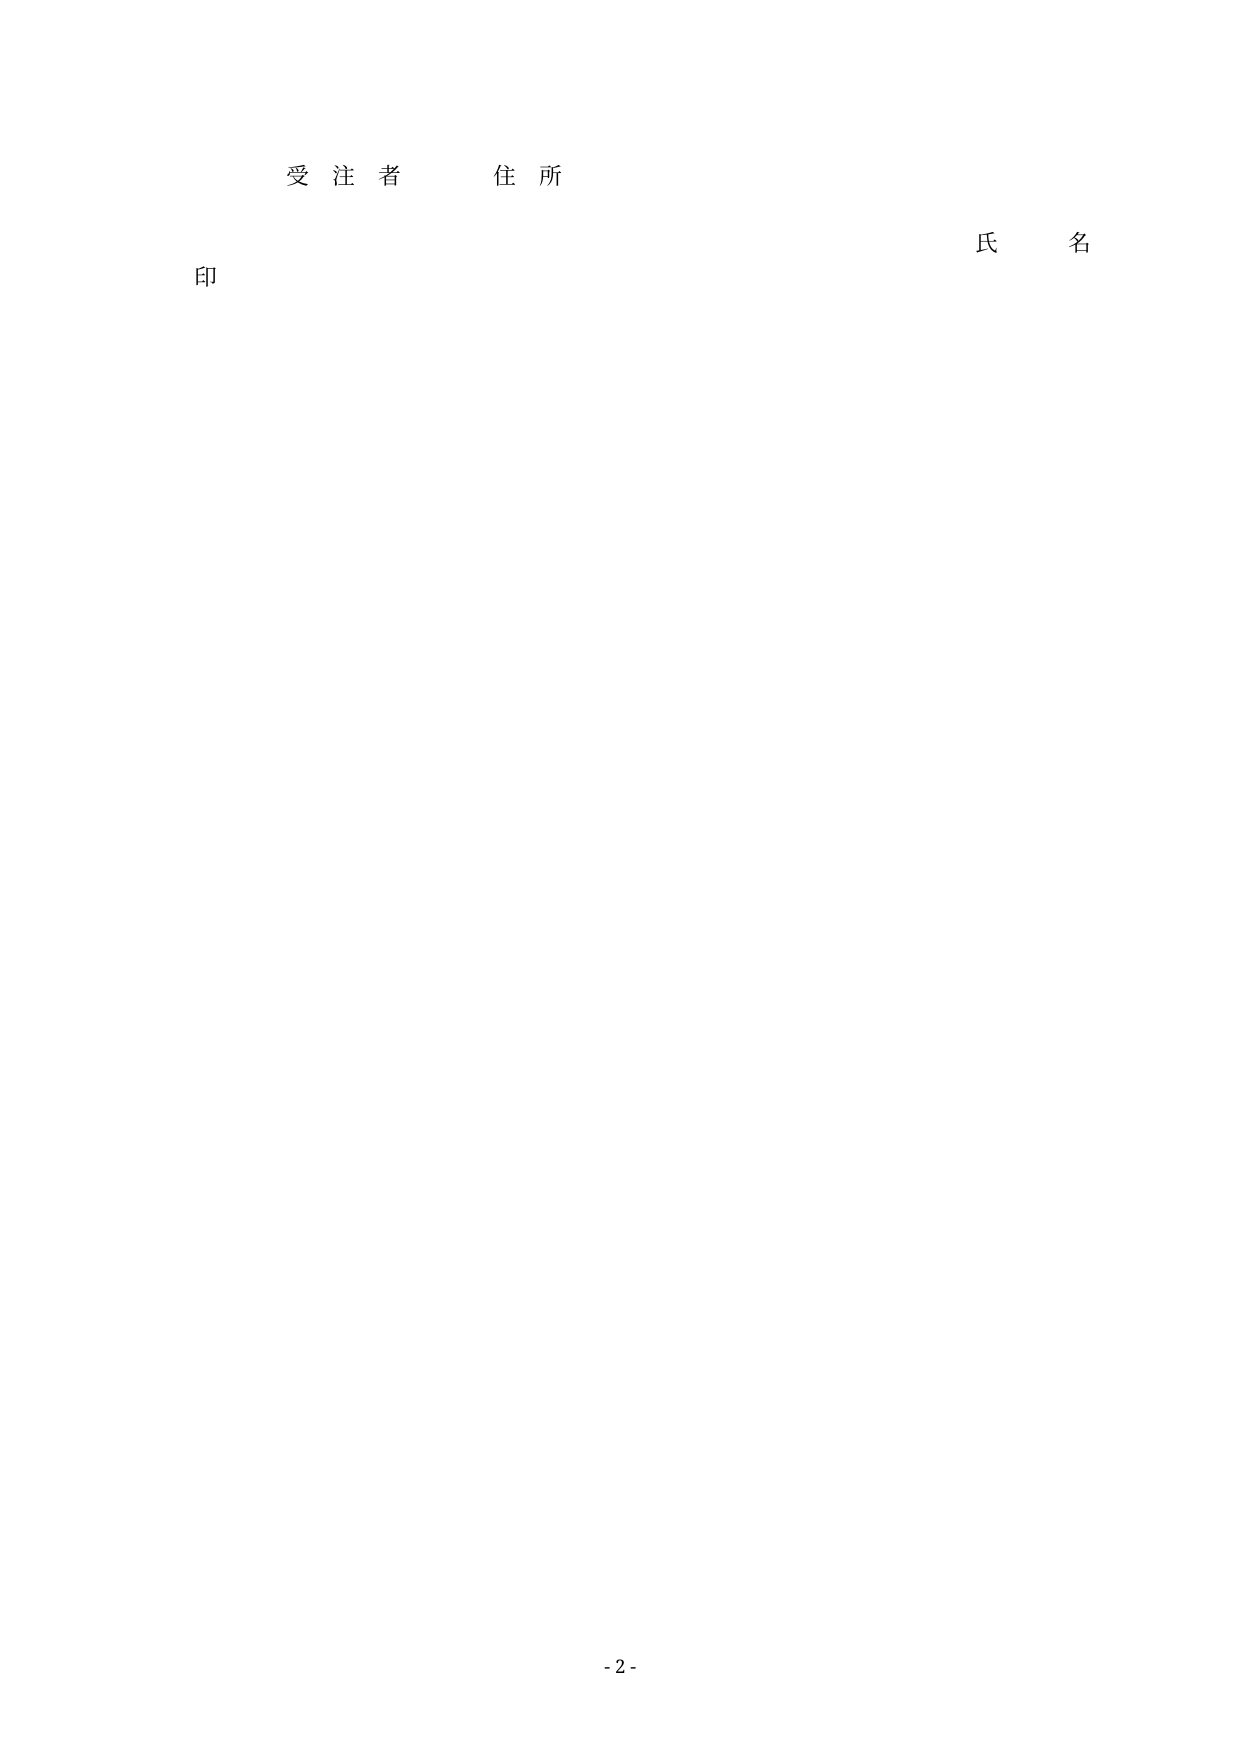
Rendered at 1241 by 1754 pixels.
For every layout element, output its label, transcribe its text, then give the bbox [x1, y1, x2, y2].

text 受 注 者 住 所 [148, 158, 1092, 191]
text 氏 名 印 [148, 225, 1092, 292]
